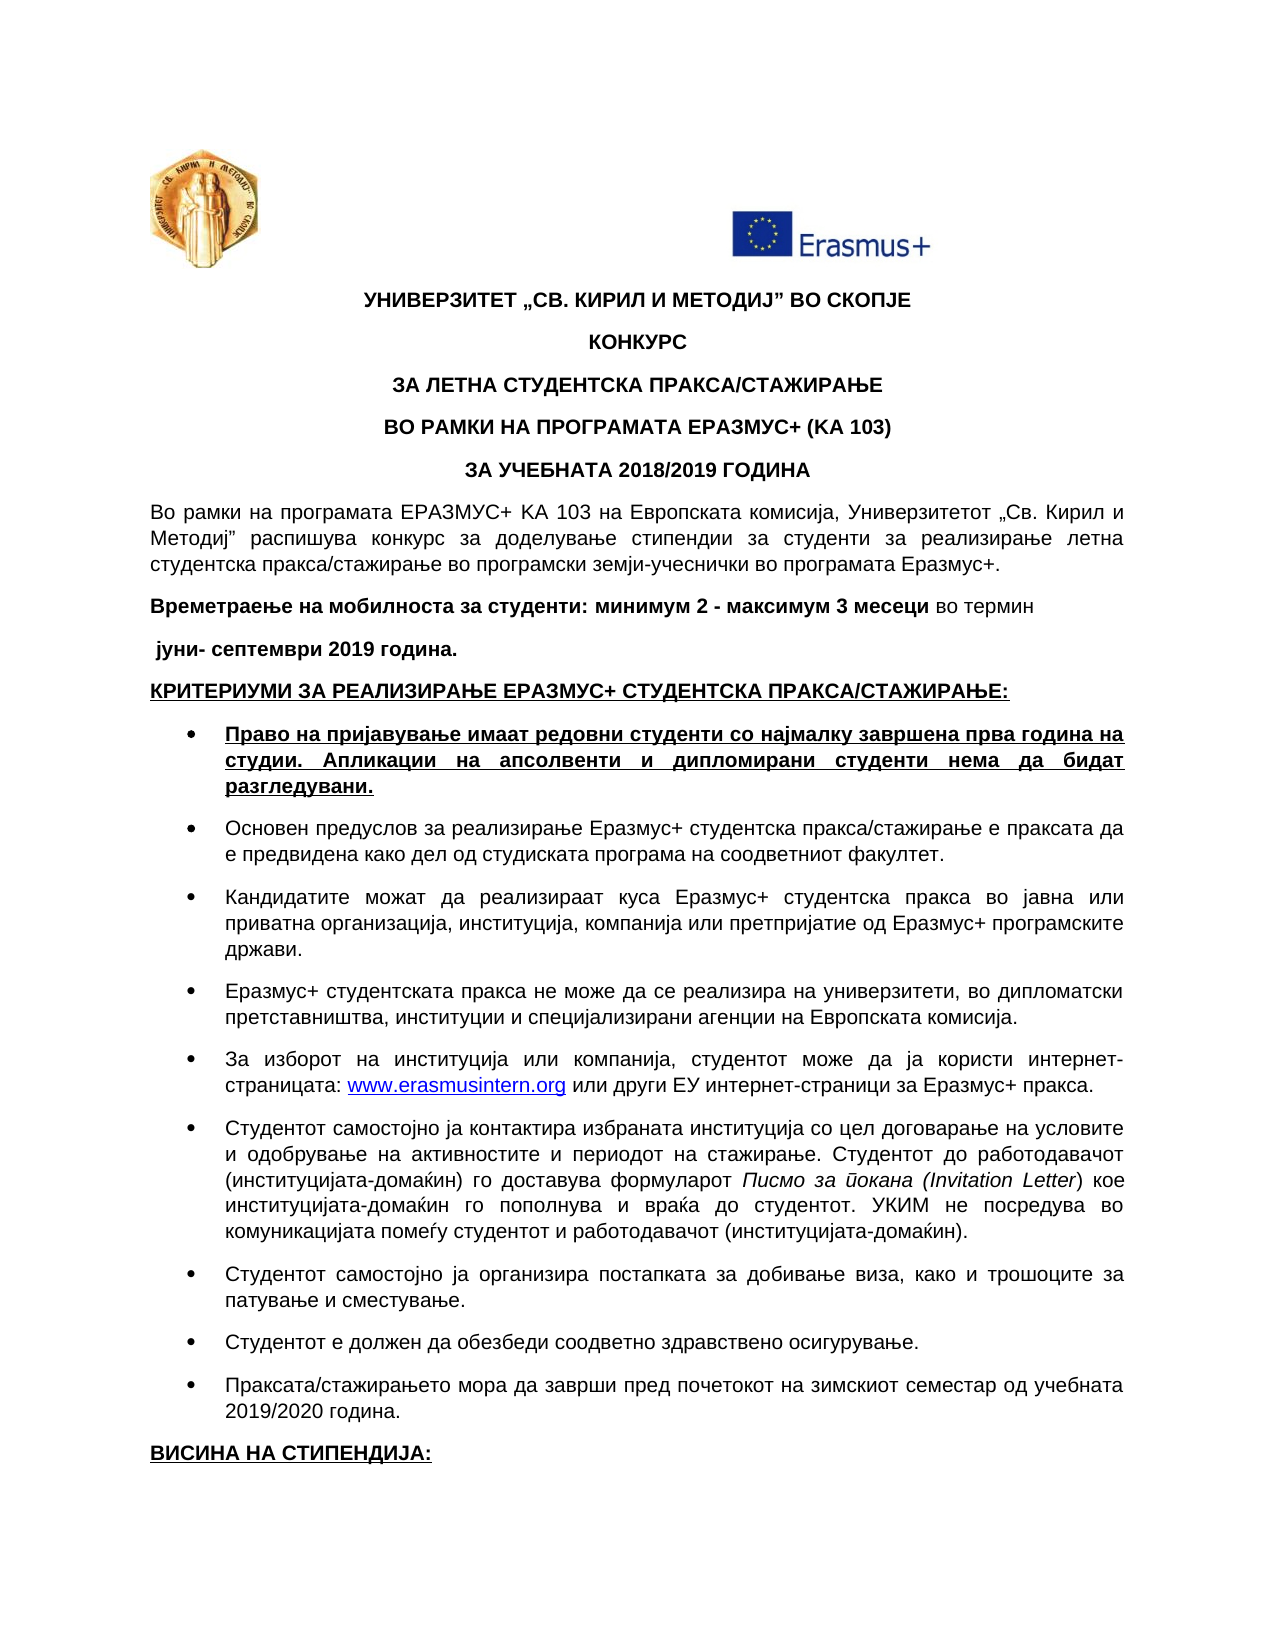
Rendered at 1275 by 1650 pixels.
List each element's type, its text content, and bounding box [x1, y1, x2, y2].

list Студентот самостојно ја организира постапката за добивање виза, како и трошоците за патување и сместување. [187, 1262, 1125, 1312]
list Праксата/стажирањето мора да заврши пред почетокот на зимскиот семестар од учебната 2019/2020 година. [187, 1373, 1125, 1423]
list Право на пријавување имаат редовни студенти со најмалку завршена прва година на студии. Апликации на апсолвенти и дипломирани студенти нема да бидат разгледувани. [187, 722, 1125, 798]
list Еразмус+ студентската пракса не може да се реализира на универзитети, во дипломатски претставништва, институции и специјализирани агенции на Европската комисија. [187, 979, 1125, 1029]
text УНИВЕРЗИТЕТ „СВ. КИРИЛ И МЕТОДИЈ” ВО СКОПЈЕ [150, 288, 1125, 312]
text ВО РАМКИ НА ПРОГРАМАТА ЕРАЗМУС+ (KA 103) [150, 415, 1125, 439]
list За изборот на институција или компанија, студентот може да ја користи интернет-страницата: www.erasmusintern.org или други ЕУ интернет-страници за Еразмус+ пракса. [187, 1047, 1125, 1097]
text Во рамки на програмата ЕРАЗМУС+ KА 103 на Европската комисија, Универзитетот „Св. Кирил и Методиј” распишува конкурс за доделување стипендии за студенти за реализирање летна студентска пракса/стажирање во програмски земји-учеснички во програмата Еразмус+. [150, 500, 1125, 576]
text ЗА УЧЕБНАТА 2018/2019 ГОДИНА [150, 458, 1125, 482]
text јуни- септември 2019 година. [150, 637, 1125, 661]
text ЗА ЛЕТНА СТУДЕНТСКА ПРАКСА/СТАЖИРАЊЕ [150, 373, 1125, 397]
list Студентот е должен да обезбеди соодветно здравствено осигурување. [187, 1330, 1125, 1354]
text КРИТЕРИУМИ ЗА РЕАЛИЗИРАЊЕ ЕРАЗМУС+ СТУДЕНТСКА ПРАКСА/СТАЖИРАЊЕ: [150, 679, 1125, 703]
list Кандидатите можат да реализираат куса Еразмус+ студентска пракса во јавна или приватна организација, институција, компанија или претпријатие од Еразмус+ програмските држави. [187, 884, 1125, 960]
picture [150, 149, 261, 269]
text ВИСИНА НА СТИПЕНДИЈА: [150, 1441, 1125, 1465]
text КОНКУРС [150, 330, 1125, 354]
text Времетраење на мобилноста за студенти: минимум 2 - максимум 3 месеци во термин [150, 594, 1125, 618]
list Основен предуслов за реализирање Еразмус+ студентска пракса/стажирање е праксата да е предвидена како дел од студиската програма на соодветниот факултет. [187, 816, 1125, 866]
picture [721, 198, 941, 269]
list Студентот самостојно ја контактира избраната институција со цел договарање на условите и одобрување на активностите и периодот на стажирање. Студентот до работодавачот (институцијата-домаќин) го доставува формуларот Писмо за покана (Invitation Letter) кое институцијата-домаќин го пополнува и враќа до студентот. УКИМ не посредува во комуникацијата помеѓу студентот и работодавачот (институцијата-домаќин). [187, 1116, 1125, 1243]
